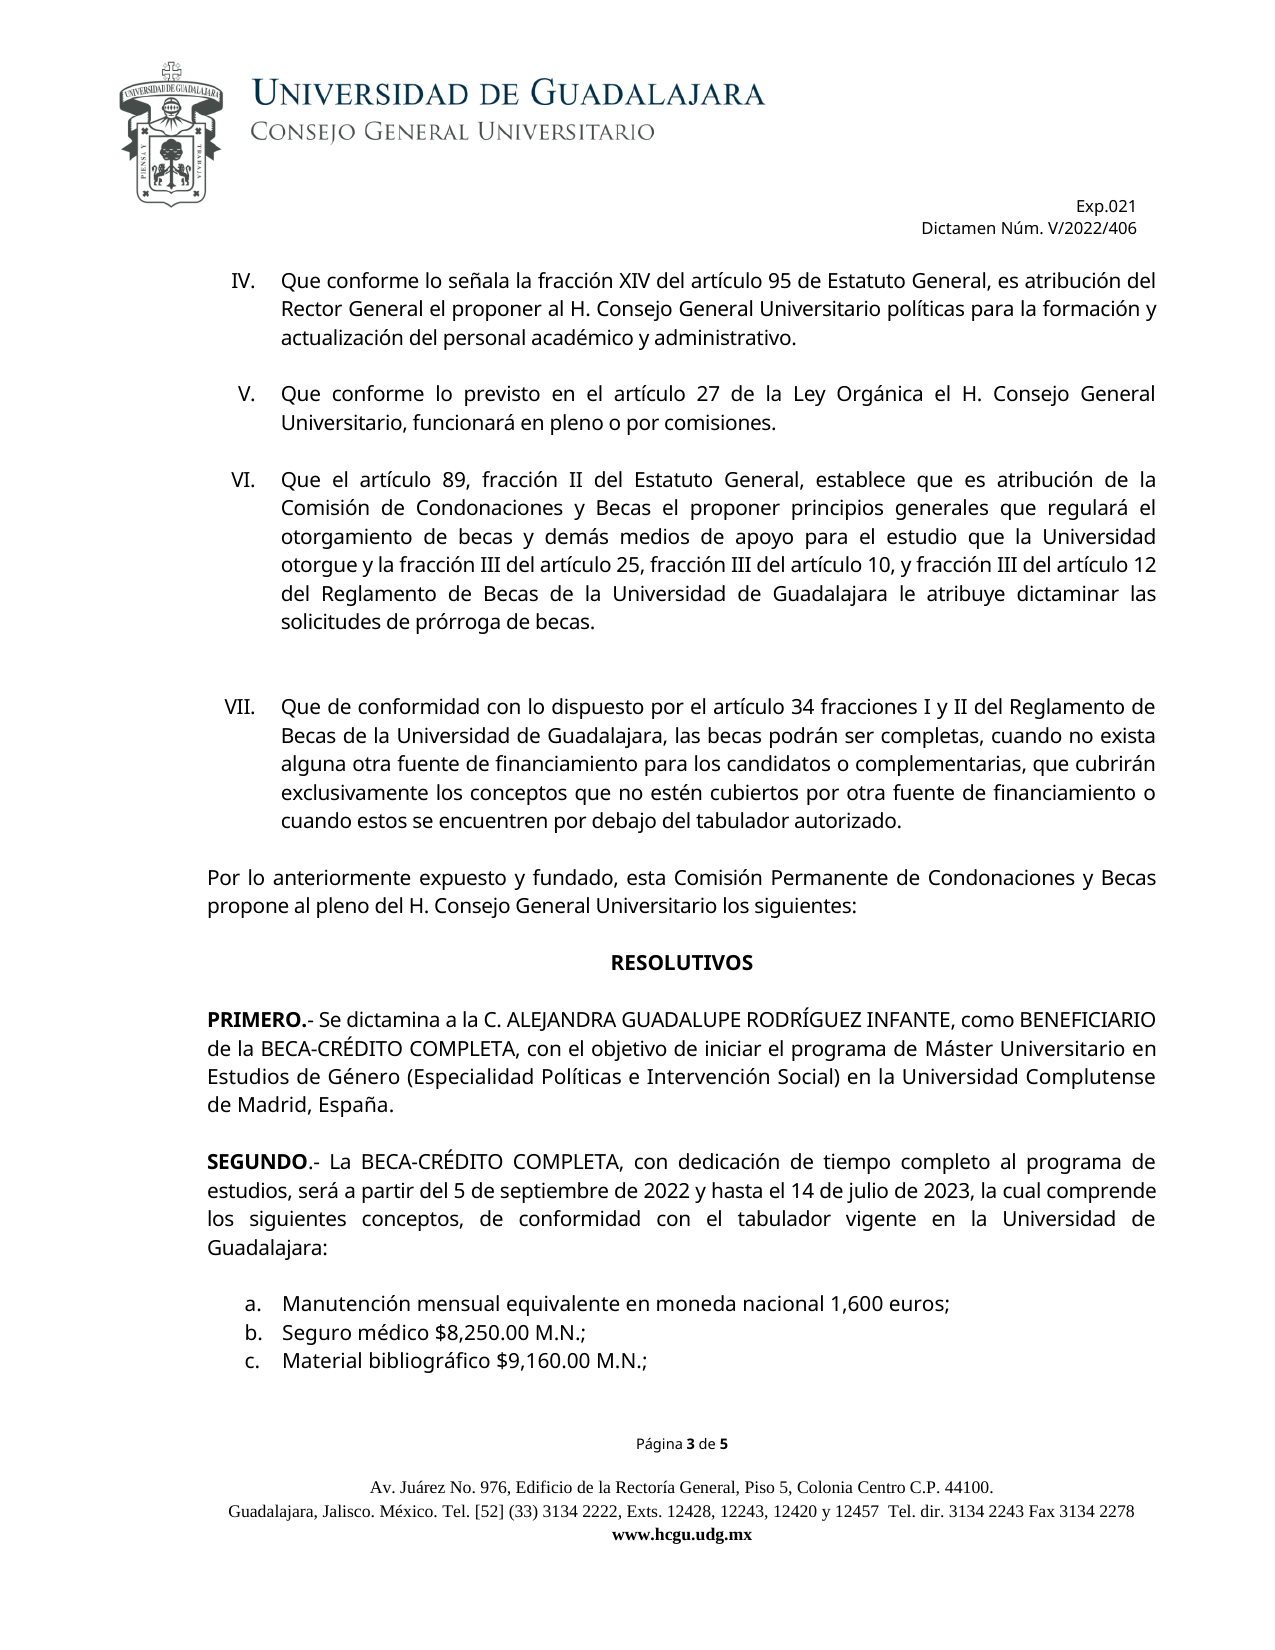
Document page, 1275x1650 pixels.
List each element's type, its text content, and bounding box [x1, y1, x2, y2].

list Que conforme lo previsto en el artículo 27 de la Ley Orgánica el H. Consejo General Universitario, funcionará en pleno o por comisiones. [256, 379, 1157, 436]
list Manutención mensual equivalente en moneda nacional 1,600 euros; [244, 1289, 1157, 1318]
picture [31, 1, 1275, 268]
list Que el artículo 89, fracción II del Estatuto General, establece que es atribución de la Comisión de Condonaciones y Becas el proponer principios generales que regulará el otorgamiento de becas y demás medios de apoyo para el estudio que la Universidad otorgue y la fracción III del artículo 25, fracción III del artículo 10, y fracción III del artículo 12 del Reglamento de Becas de la Universidad de Guadalajara le atribuye dictaminar las solicitudes de prórroga de becas. [256, 465, 1157, 636]
list Que de conformidad con lo dispuesto por el artículo 34 fracciones I y II del Reglamento de Becas de la Universidad de Guadalajara, las becas podrán ser completas, cuando no exista alguna otra fuente de financiamiento para los candidatos o complementarias, que cubrirán exclusivamente los conceptos que no estén cubiertos por otra fuente de financiamiento o cuando estos se encuentren por debajo del tabulador autorizado. [256, 692, 1157, 834]
text Por lo anteriormente expuesto y fundado, esta Comisión Permanente de Condonaciones y Becas propone al pleno del H. Consejo General Universitario los siguientes: [207, 863, 1157, 920]
text SEGUNDO.- La BECA-CRÉDITO COMPLETA, con dedicación de tiempo completo al programa de estudios, será a partir del 5 de septiembre de 2022 y hasta el 14 de julio de 2023, la cual comprende los siguientes conceptos, de conformidad con el tabulador vigente en la Universidad de Guadalajara: [207, 1147, 1157, 1261]
list Material bibliográfico $9,160.00 M.N.; [244, 1346, 1157, 1375]
list Seguro médico $8,250.00 M.N.; [244, 1318, 1157, 1346]
text PRIMERO.- Se dictamina a la C. ALEJANDRA GUADALUPE RODRÍGUEZ INFANTE, como BENEFICIARIO de la BECA-CRÉDITO COMPLETA, con el objetivo de iniciar el programa de Máster Universitario en Estudios de Género (Especialidad Políticas e Intervención Social) en la Universidad Complutense de Madrid, España. [207, 1005, 1157, 1119]
text RESOLUTIVOS [207, 948, 1157, 977]
list Que conforme lo señala la fracción XIV del artículo 95 de Estatuto General, es atribución del Rector General el proponer al H. Consejo General Universitario políticas para la formación y actualización del personal académico y administrativo. [256, 266, 1157, 351]
